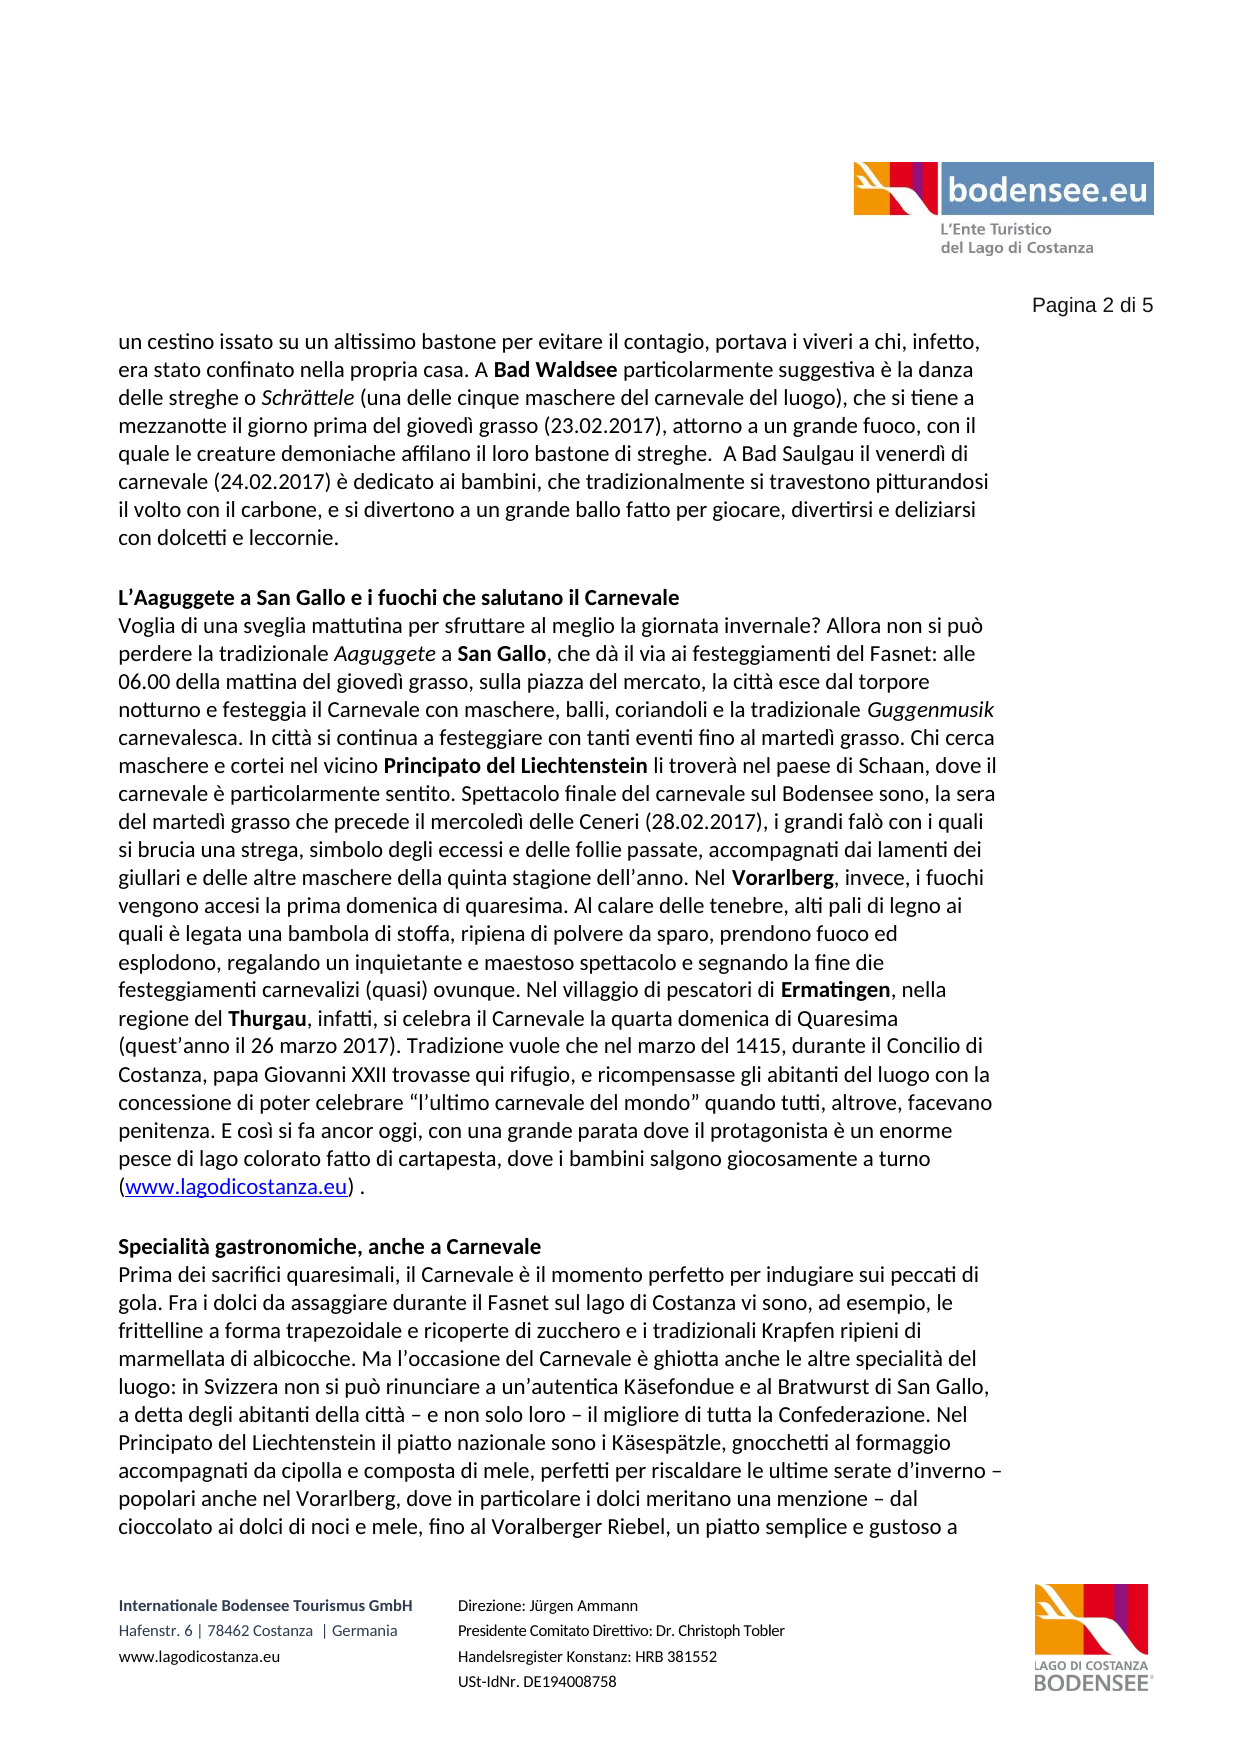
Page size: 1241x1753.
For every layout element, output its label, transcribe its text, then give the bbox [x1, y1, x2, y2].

text Voglia di una sveglia mattutina per sfruttare al meglio la giornata invernale? Allora non si può perdere la tradizionale Aaguggete a San Gallo, che dà il via ai festeggiamenti del Fasnet: alle 06.00 della mattina del giovedì grasso, sulla piazza del mercato, la città esce dal torpore notturno e festeggia il Carnevale con maschere, balli, coriandoli e la tradizionale Guggenmusik carnevalesca. In città si continua a festeggiare con tanti eventi fino al martedì grasso. Chi cerca maschere e cortei nel vicino Principato del Liechtenstein li troverà nel paese di Schaan, dove il carnevale è particolarmente sentito. Spettacolo finale del carnevale sul Bodensee sono, la sera del martedì grasso che precede il mercoledì delle Ceneri (28.02.2017), i grandi falò con i quali si brucia una strega, simbolo degli eccessi e delle follie passate, accompagnati dai lamenti dei giullari e delle altre maschere della quinta stagione dell’anno. Nel Vorarlberg, invece, i fuochi vengono accesi la prima domenica di quaresima. Al calare delle tenebre, alti pali di legno ai quali è legata una bambola di stoffa, ripiena di polvere da sparo, prendono fuoco ed esplodono, regalando un inquietante e maestoso spettacolo e segnando la fine die festeggiamenti carnevalizi (quasi) ovunque. Nel villaggio di pescatori di Ermatingen, nella regione del Thurgau, infatti, si celebra il Carnevale la quarta domenica di Quaresima (quest’anno il 26 marzo 2017). Tradizione vuole che nel marzo del 1415, durante il Concilio di Costanza, papa Giovanni XXII trovasse qui rifugio, e ricompensasse gli abitanti del luogo con la concessione di poter celebrare “l’ultimo carnevale del mondo” quando tutti, altrove, facevano penitenza. E così si fa ancor oggi, con una grande parata dove il protagonista è un enorme pesce di lago colorato fatto di cartapesta, dove i bambini salgono giocosamente a turno (www.lagodicostanza.eu) . [118, 611, 1004, 1200]
picture [853, 162, 1154, 256]
picture [1035, 1584, 1154, 1691]
text L’Aaguggete a San Gallo e i fuochi che salutano il Carnevale [118, 583, 1004, 611]
text Specialità gastronomiche, anche a Carnevale [118, 1232, 1004, 1260]
